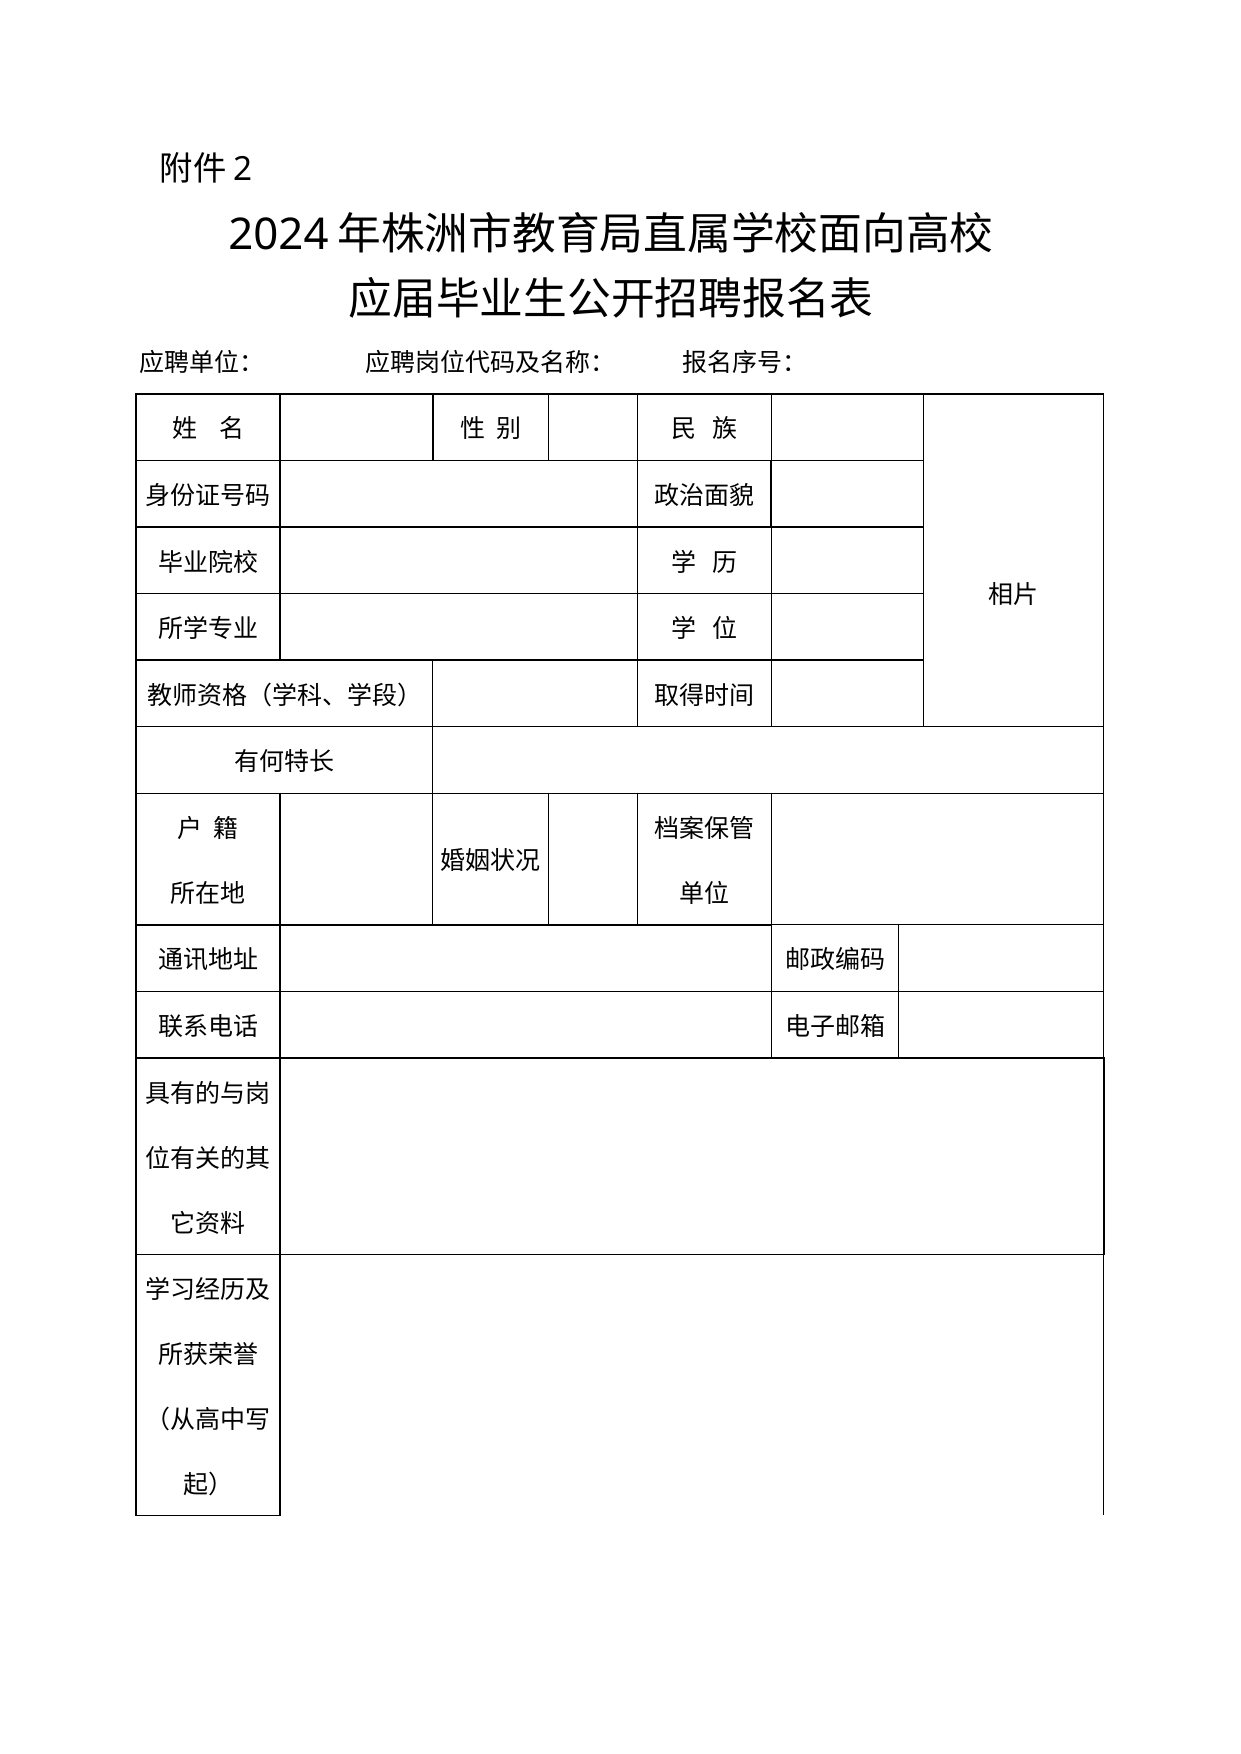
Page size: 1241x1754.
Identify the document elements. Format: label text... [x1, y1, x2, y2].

table_cell 通讯地址 [137, 926, 279, 991]
table_cell 学 历 [638, 528, 771, 593]
table_cell 具有的与岗位有关的其它资料 [137, 1059, 279, 1254]
table_cell 学 位 [638, 594, 771, 659]
text 2024年株洲市教育局直属学校面向高校 [141, 198, 1081, 263]
table_cell [281, 461, 637, 526]
table_cell [899, 992, 1103, 1057]
table_cell [281, 926, 771, 991]
table_cell [772, 661, 923, 726]
table_cell 联系电话 [137, 992, 279, 1057]
table_header 应聘单位： 应聘岗位代码及名称： 报名序号： [136, 328, 1104, 393]
table_cell [772, 528, 923, 593]
table_cell 电子邮箱 [772, 992, 898, 1057]
table_cell 有何特长 [137, 727, 432, 792]
table_cell [281, 594, 637, 659]
table_cell 性 别 [434, 395, 548, 459]
table_cell [433, 661, 637, 726]
table_cell [281, 1059, 1103, 1254]
table_cell 取得时间 [638, 661, 771, 726]
table_cell 教师资格（学科、学段） [137, 661, 432, 726]
table_cell [772, 594, 923, 659]
table_cell [772, 461, 923, 526]
table_cell 学习经历及所获荣誉（从高中写起） [137, 1255, 279, 1515]
table_cell [899, 925, 1103, 991]
table_cell [772, 794, 1103, 924]
table_cell 政治面貌 [638, 461, 770, 526]
table_cell 相片 [924, 395, 1103, 726]
table_cell [281, 395, 432, 459]
table_cell 毕业院校 [137, 528, 279, 593]
table_cell 邮政编码 [772, 925, 898, 991]
table_cell [281, 1255, 1103, 1515]
table_cell 所学专业 [137, 594, 279, 659]
table_cell [281, 794, 432, 924]
text 附件2 [159, 133, 1081, 198]
table_cell [772, 395, 923, 459]
table_cell 姓 名 [137, 395, 279, 459]
table_cell [281, 528, 637, 593]
table_cell 婚姻状况 [433, 794, 548, 924]
table_cell [281, 992, 771, 1057]
table_cell 民 族 [638, 395, 771, 459]
table_cell 档案保管 单位 [638, 794, 771, 924]
table_cell [433, 727, 1103, 792]
text 应届毕业生公开招聘报名表 [141, 263, 1081, 328]
table_cell [549, 395, 637, 459]
table_cell 户 籍 所在地 [137, 794, 279, 924]
table_cell [549, 794, 637, 924]
table_cell 身份证号码 [137, 461, 279, 526]
